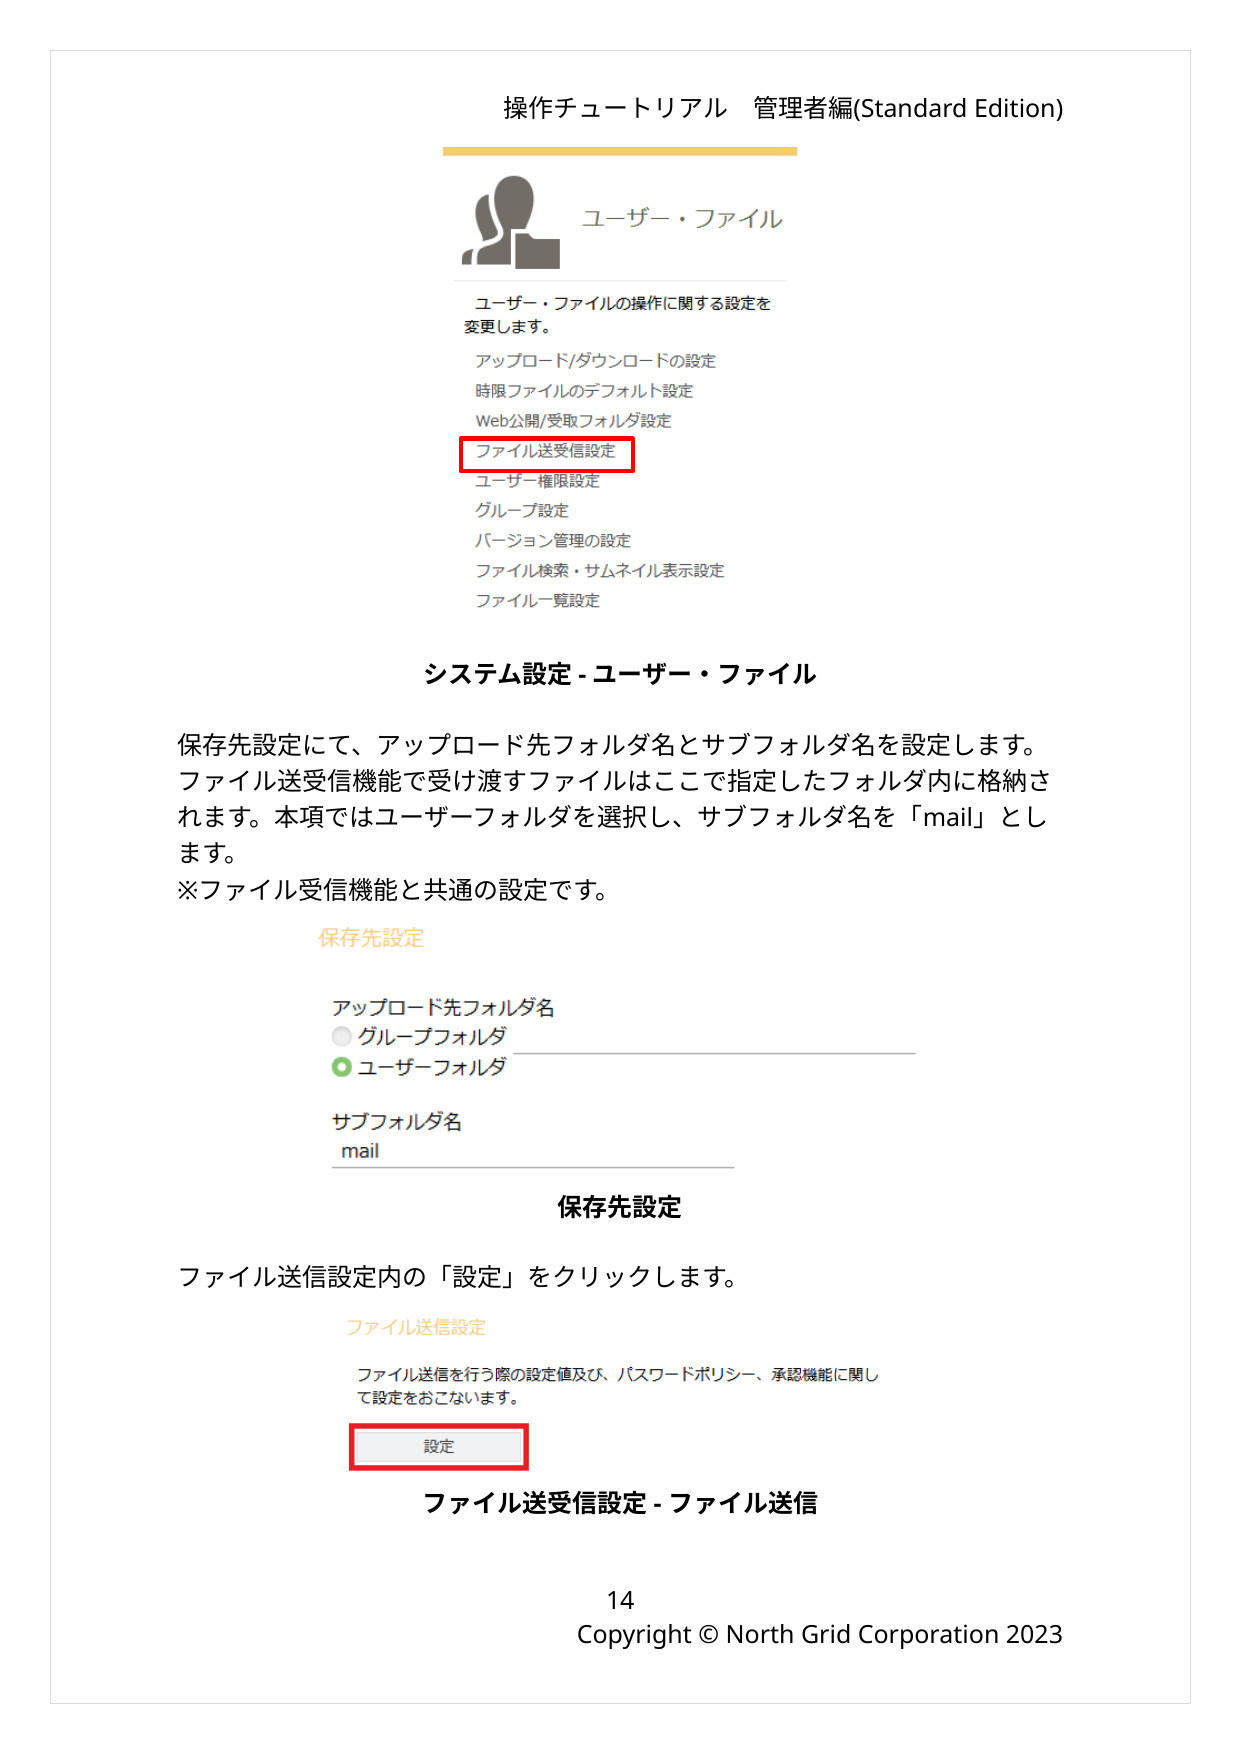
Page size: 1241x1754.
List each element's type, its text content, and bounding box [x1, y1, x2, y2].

text 保存先設定 [177, 1187, 1063, 1223]
text 保存先設定にて、アップロード先フォルダ名とサブフォルダ名を設定します。ファイル送受信機能で受け渡すファイルはここで指定したフォルダ内に格納されます。本項ではユーザーフォルダを選択し、サブフォルダ名を「mail」とします。 [177, 725, 1063, 870]
text システム設定 - ユーザー・ファイル [177, 655, 1063, 691]
text ファイル送信設定内の「設定」をクリックします。 [177, 1257, 1063, 1293]
text ※ファイル受信機能と共通の設定です。 [177, 870, 1063, 906]
picture [236, 1293, 1004, 1484]
picture [442, 147, 798, 655]
picture [295, 906, 945, 1187]
text ファイル送受信設定 - ファイル送信 [177, 1483, 1063, 1520]
